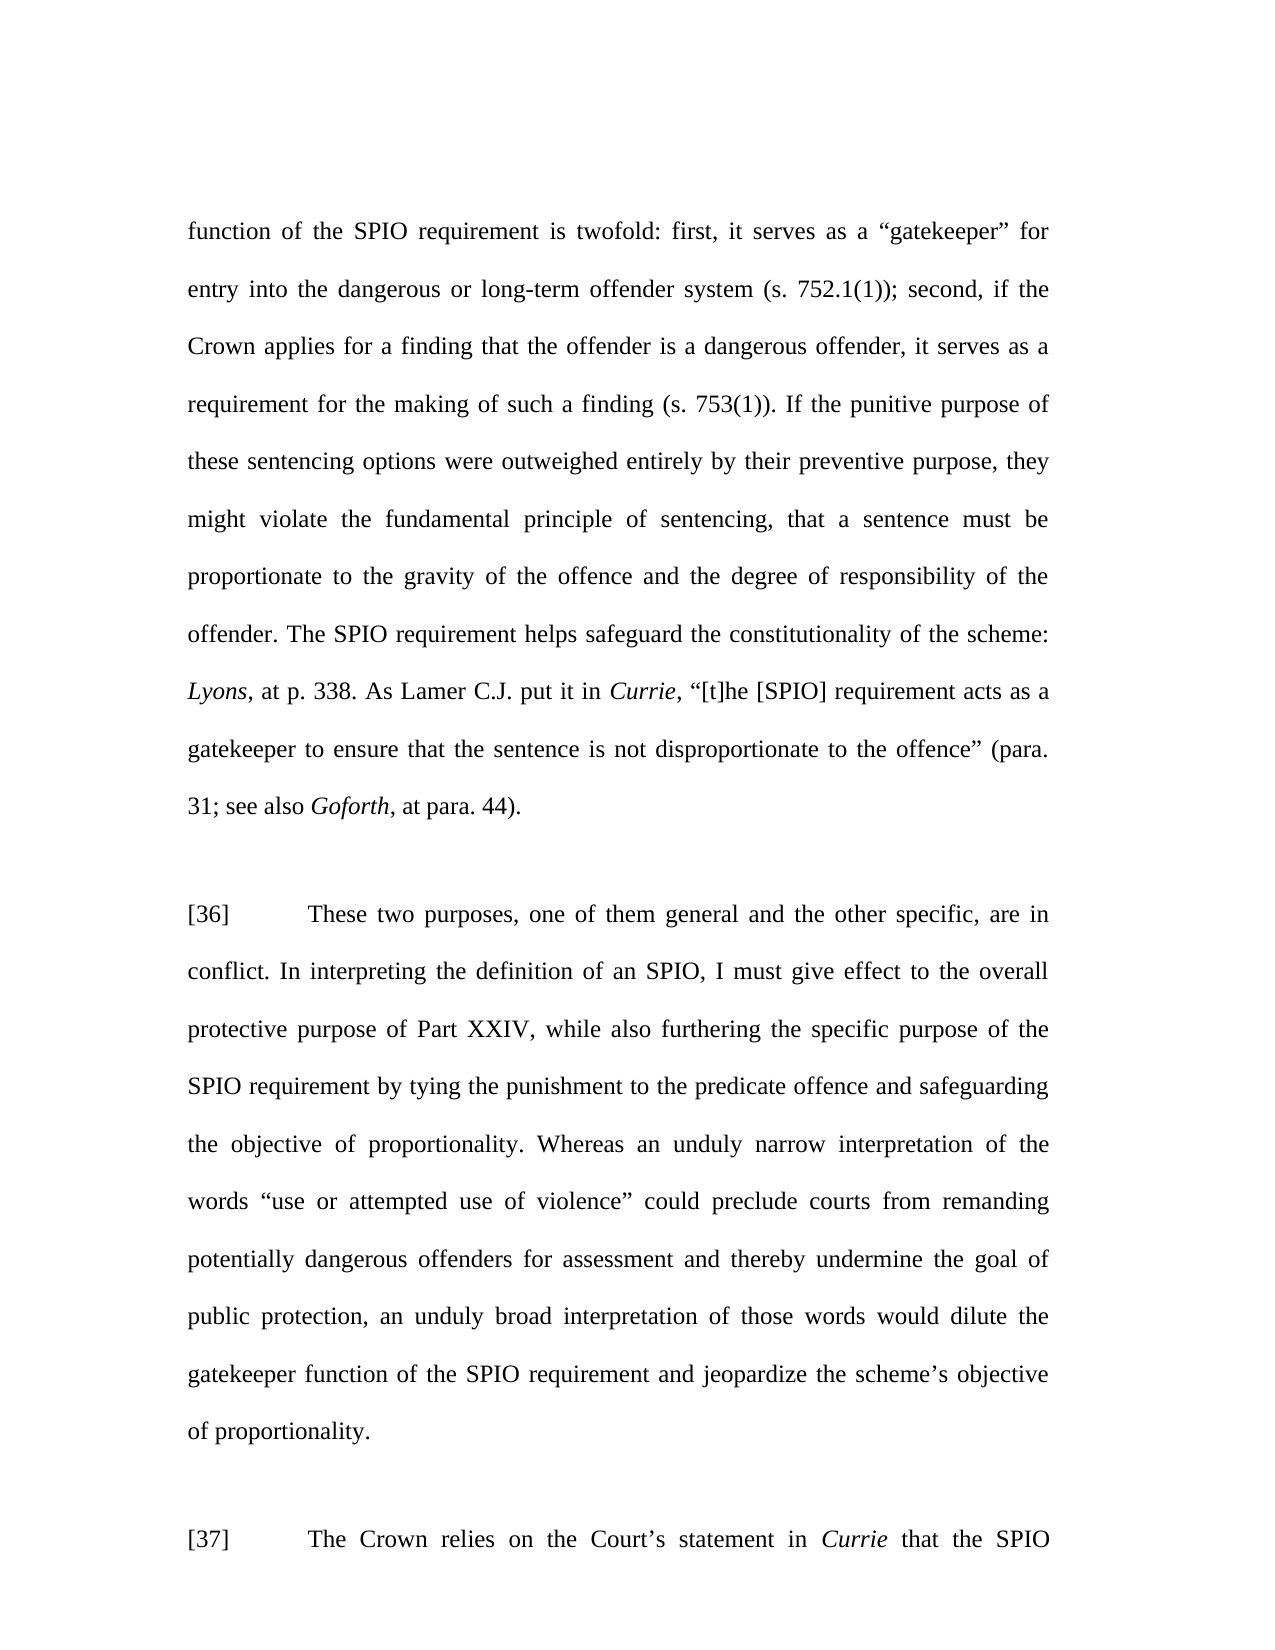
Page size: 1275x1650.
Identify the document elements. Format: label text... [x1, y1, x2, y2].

text These two purposes, one of them general and the other specific, are in conflict. In interpreting the definition of an SPIO, I must give effect to the overall protective purpose of Part XXIV, while also furthering the specific purpose of the SPIO requirement by tying the punishment to the predicate offence and safeguarding the objective of proportionality. Whereas an unduly narrow interpretation of the words “use or attempted use of violence” could preclude courts from remanding potentially dangerous offenders for assessment and thereby undermine the goal of public protection, an unduly broad interpretation of those words would dilute the gatekeeper function of the SPIO requirement and jeopardize the scheme’s objective of proportionality. [187, 899, 1050, 1445]
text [187, 1524, 1050, 1553]
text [187, 216, 1050, 820]
